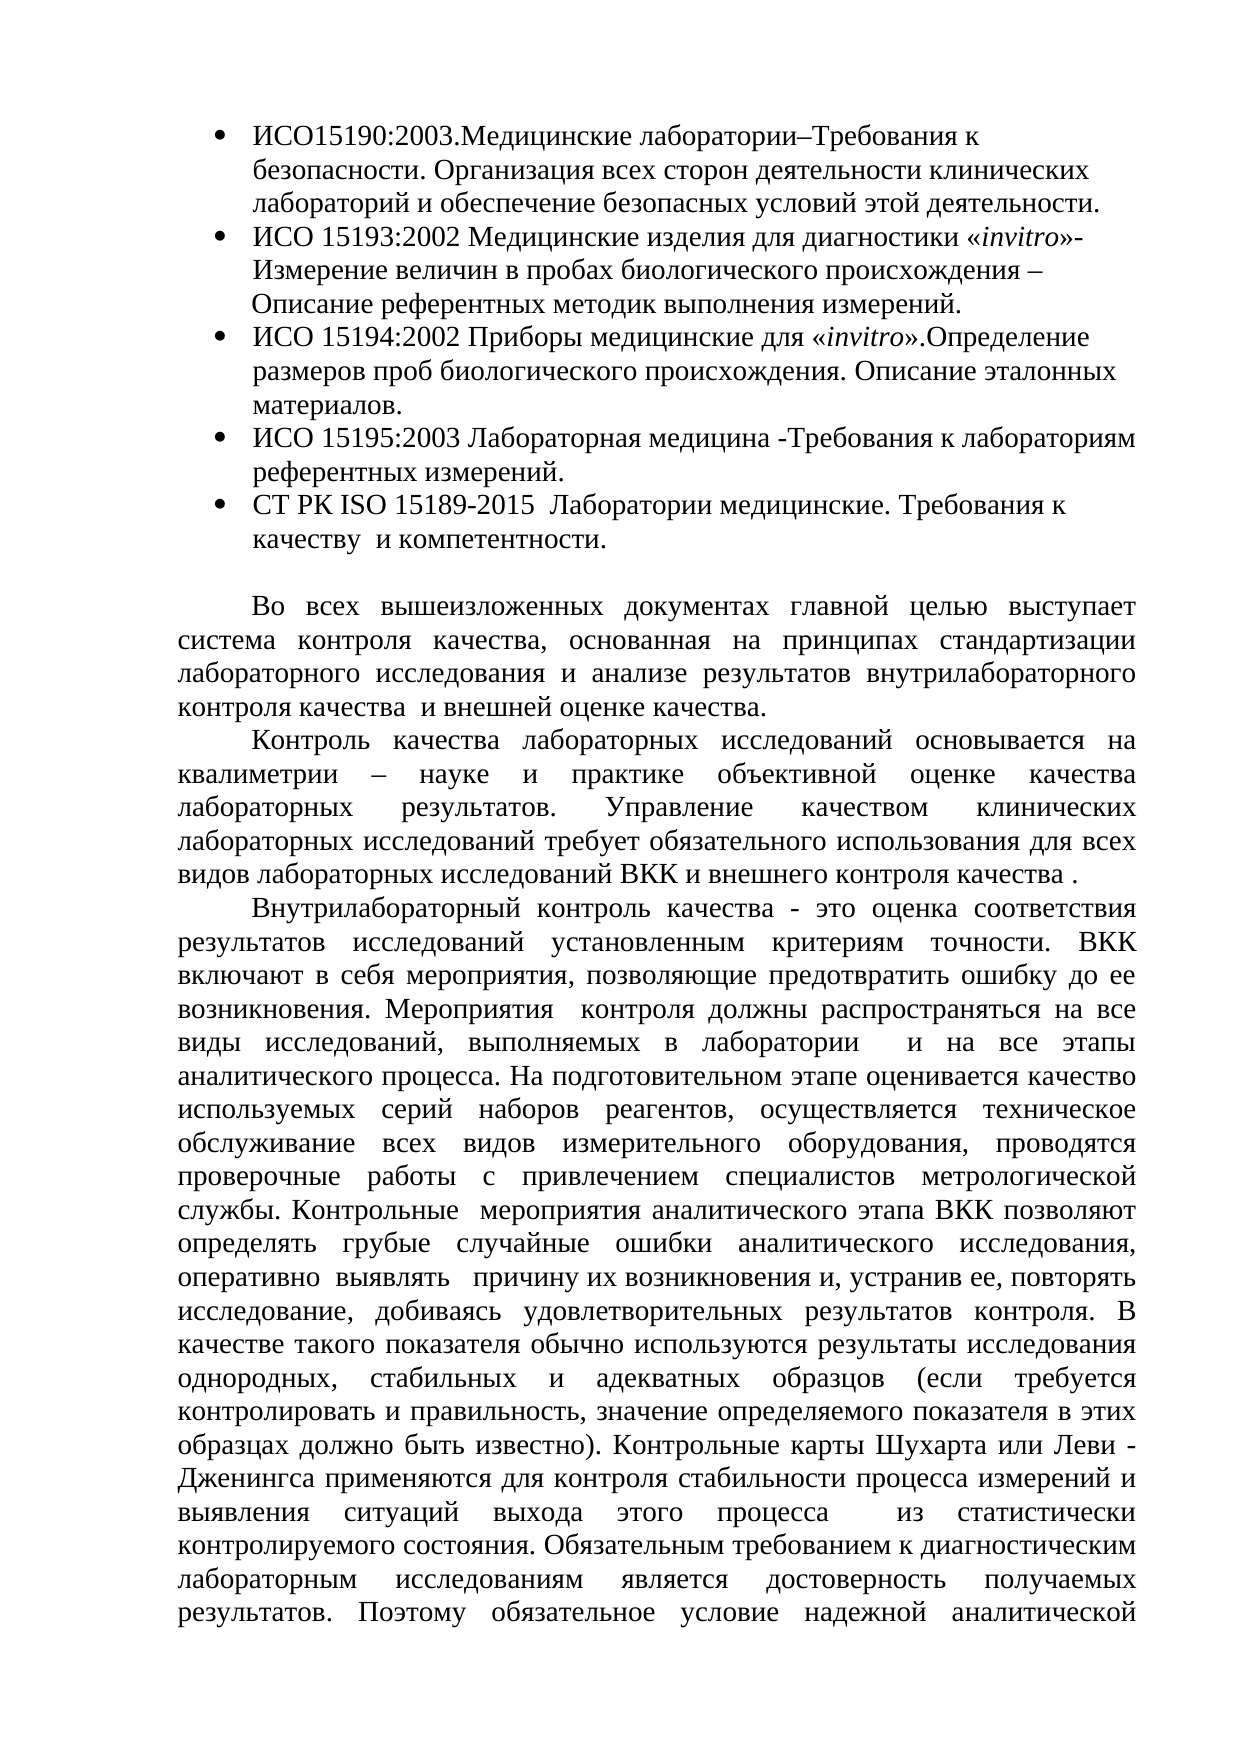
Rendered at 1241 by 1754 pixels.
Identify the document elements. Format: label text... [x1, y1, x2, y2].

text Во всех вышеизложенных документах главной целью выступает система контроля качества, основанная на принципах стандартизации лабораторного исследования и анализе результатов внутрилабораторного контроля качества и внешней оценке качества. [177, 588, 1137, 722]
list ИСО 15195:2003 Лабораторная медицина -Требования к лабораториям референтных измерений. [215, 420, 1137, 487]
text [177, 890, 1137, 1628]
text Описание референтных методик выполнения измерений. [177, 286, 1137, 319]
text Контроль качества лабораторных исследований основывается на квалиметрии – науке и практике объективной оценке качества лабораторных результатов. Управление качеством клинических лабораторных исследований требует обязательного использования для всех видов лабораторных исследований ВКК и внешнего контроля качества . [177, 722, 1137, 890]
list ИСО15190:2003.Медицинские лаборатории–Требования к безопасности. Организация всех сторон деятельности клинических лабораторий и обеспечение безопасных условий этой деятельности. [215, 118, 1137, 219]
list ИСО 15193:2002 Медицинские изделия для диагностики «invitro»-Измерение величин в пробах биологического происхождения – [215, 219, 1137, 286]
list СТ РК ISO 15189-2015 Лаборатории медицинские. Требования к качеству и компетентности. [215, 487, 1137, 555]
list ИСО 15194:2002 Приборы медицинские для «invitro».Определение размеров проб биологического происхождения. Описание эталонных материалов. [215, 319, 1137, 420]
